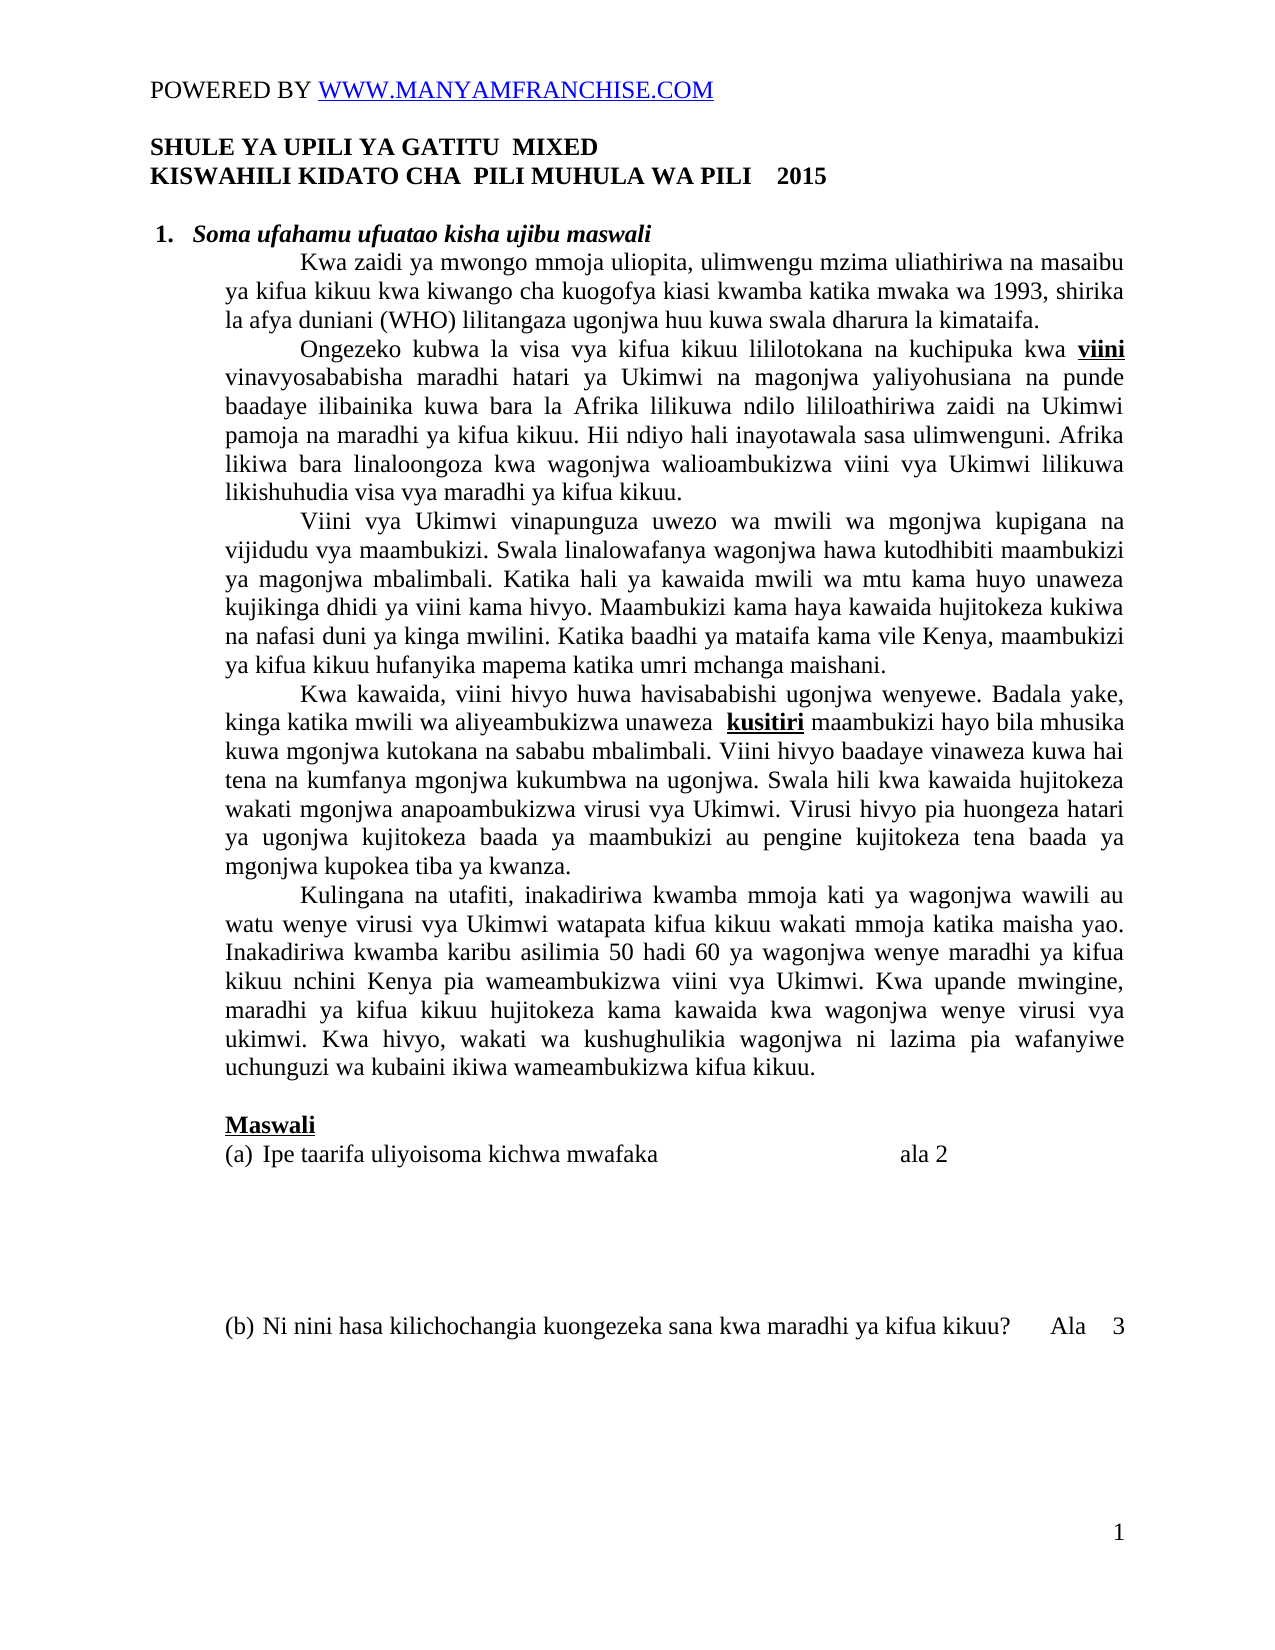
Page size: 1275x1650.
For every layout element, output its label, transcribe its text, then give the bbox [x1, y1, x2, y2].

text Kwa kawaida, viini hivyo huwa havisababishi ugonjwa wenyewe. Badala yake, kinga katika mwili wa aliyeambukizwa unaweza kusitiri maambukizi hayo bila mhusika kuwa mgonjwa kutokana na sababu mbalimbali. Viini hivyo baadaye vinaweza kuwa hai tena na kumfanya mgonjwa kukumbwa na ugonjwa. Swala hili kwa kawaida hujitokeza wakati mgonjwa anapoambukizwa virusi vya Ukimwi. Virusi hivyo pia huongeza hatari ya ugonjwa kujitokeza baada ya maambukizi au pengine kujitokeza tena baada ya mgonjwa kupokea tiba ya kwanza. [225, 679, 1125, 880]
text Kulingana na utafiti, inakadiriwa kwamba mmoja kati ya wagonjwa wawili au watu wenye virusi vya Ukimwi watapata kifua kikuu wakati mmoja katika maisha yao. Inakadiriwa kwamba karibu asilimia 50 hadi 60 ya wagonjwa wenye maradhi ya kifua kikuu nchini Kenya pia wameambukizwa viini vya Ukimwi. Kwa upande mwingine, maradhi ya kifua kikuu hujitokeza kama kawaida kwa wagonjwa wenye virusi vya ukimwi. Kwa hivyo, wakati wa kushughulikia wagonjwa ni lazima pia wafanyiwe uchunguzi wa kubaini ikiwa wameambukizwa kifua kikuu. [225, 880, 1125, 1081]
list Ni nini hasa kilichochangia kuongezeka sana kwa maradhi ya kifua kikuu? Ala 3 [225, 1311, 1125, 1369]
text SHULE YA UPILI YA GATITU MIXED [150, 132, 1125, 161]
list Soma ufahamu ufuatao kisha ujibu maswali [155, 219, 1125, 247]
text Maswali [150, 1110, 1125, 1139]
text Kwa zaidi ya mwongo mmoja uliopita, ulimwengu mzima uliathiriwa na masaibu ya kifua kikuu kwa kiwango cha kuogofya kiasi kwamba katika mwaka wa 1993, shirika la afya duniani (WHO) lilitangaza ugonjwa huu kuwa swala dharura la kimataifa. [225, 247, 1125, 334]
text KISWAHILI KIDATO CHA PILI MUHULA WA PILI 2015 [150, 161, 1125, 190]
text Viini vya Ukimwi vinapunguza uwezo wa mwili wa mgonjwa kupigana na vijidudu vya maambukizi. Swala linalowafanya wagonjwa hawa kutodhibiti maambukizi ya magonjwa mbalimbali. Katika hali ya kawaida mwili wa mtu kama huyo unaweza kujikinga dhidi ya viini kama hivyo. Maambukizi kama haya kawaida hujitokeza kukiwa na nafasi duni ya kinga mwilini. Katika baadhi ya mataifa kama vile Kenya, maambukizi ya kifua kikuu hufanyika mapema katika umri mchanga maishani. [225, 506, 1125, 679]
text Ongezeko kubwa la visa vya kifua kikuu lililotokana na kuchipuka kwa viini vinavyosababisha maradhi hatari ya Ukimwi na magonjwa yaliyohusiana na punde baadaye ilibainika kuwa bara la Afrika lilikuwa ndilo lililoathiriwa zaidi na Ukimwi pamoja na maradhi ya kifua kikuu. Hii ndiyo hali inayotawala sasa ulimwenguni. Afrika likiwa bara linaloongoza kwa wagonjwa walioambukizwa viini vya Ukimwi lilikuwa likishuhudia visa vya maradhi ya kifua kikuu. [225, 334, 1125, 506]
list Ipe taarifa uliyoisoma kichwa mwafaka ala 2 [225, 1139, 1125, 1167]
